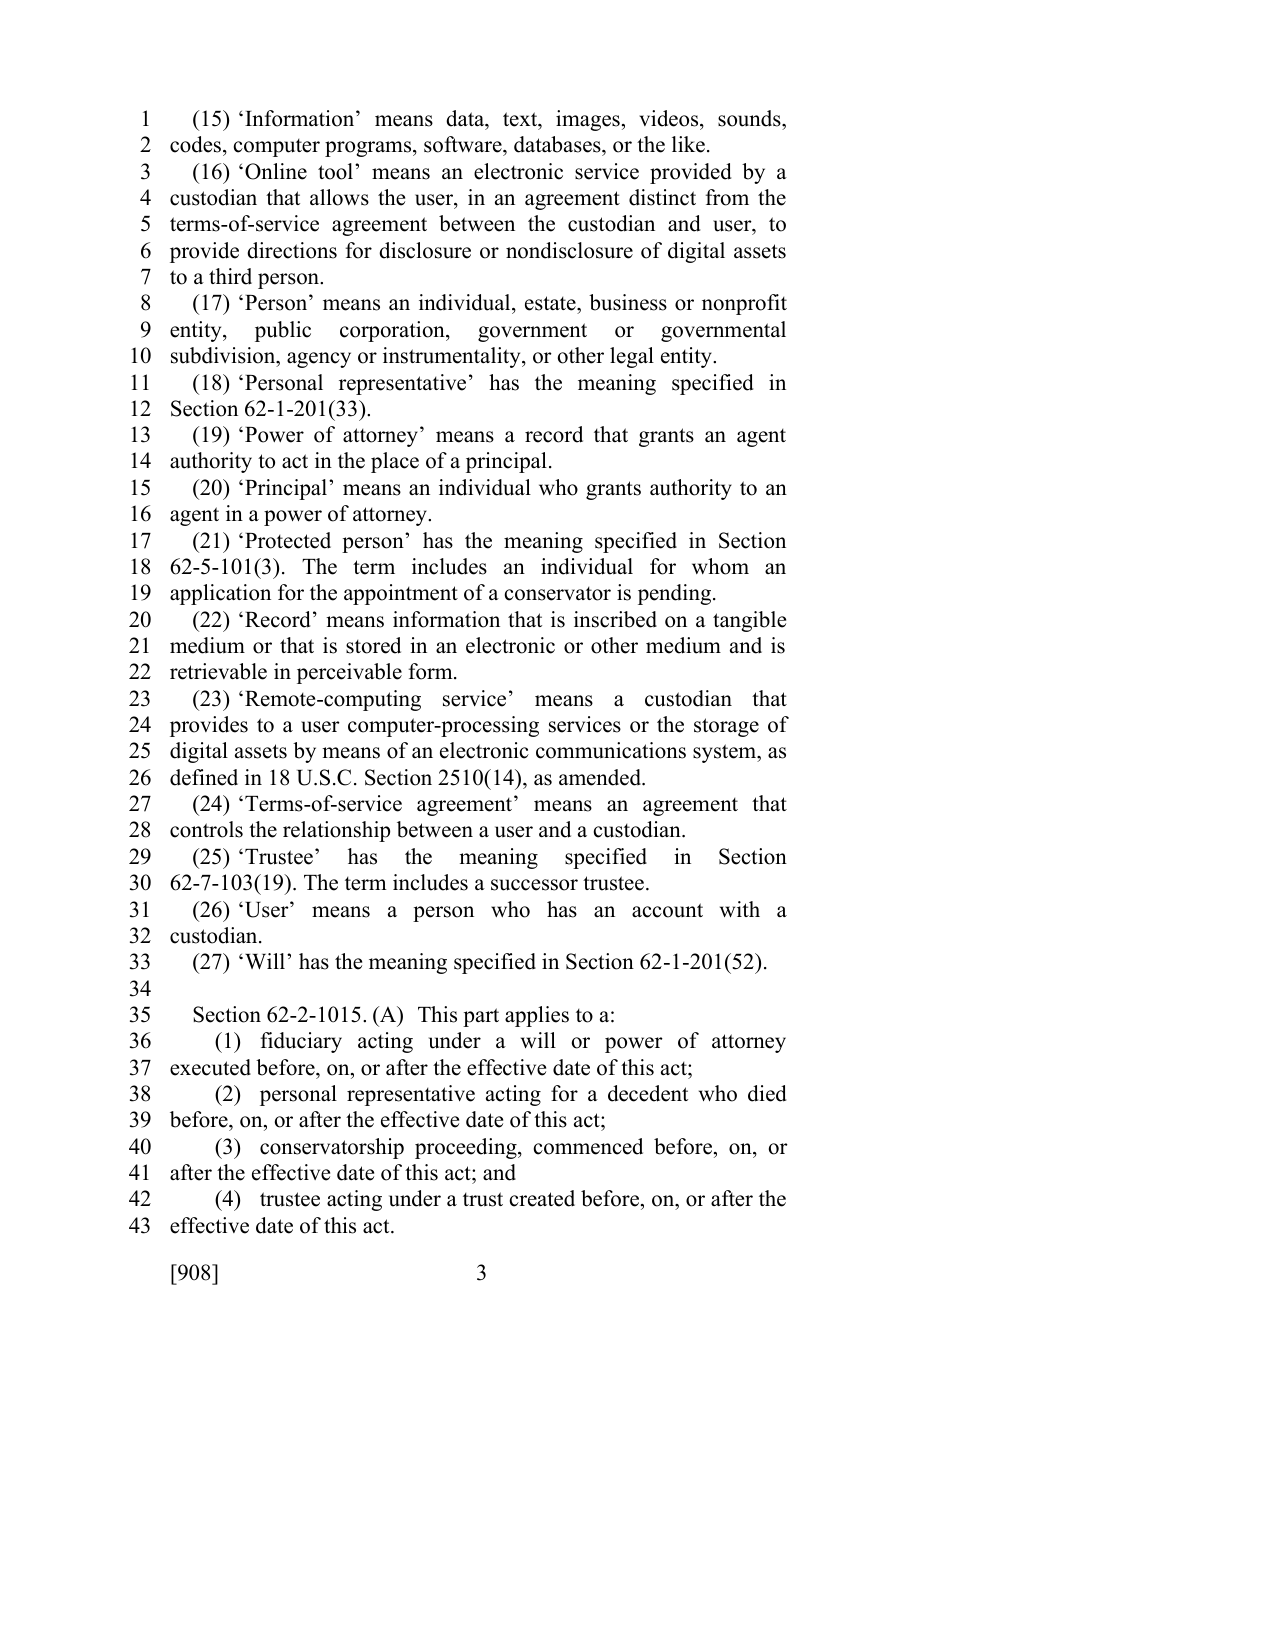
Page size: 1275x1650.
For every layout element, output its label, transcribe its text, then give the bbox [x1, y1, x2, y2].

text (17) ‘Person’ means an individual, estate, business or nonprofit entity, public corporation, government or governmental subdivision, agency or instrumentality, or other legal entity. [169, 289, 787, 368]
text (2) personal representative acting for a decedent who died before, on, or after the effective date of this act; [169, 1080, 787, 1133]
text (18) ‘Personal representative’ has the meaning specified in Section 62-1-201(33). [169, 368, 787, 421]
text (16) ‘Online tool’ means an electronic service provided by a custodian that allows the user, in an agreement distinct from the terms-of-service agreement between the custodian and user, to provide directions for disclosure or nondisclosure of digital assets to a third person. [169, 158, 787, 289]
text (20) ‘Principal’ means an individual who grants authority to an agent in a power of attorney. [169, 474, 787, 527]
text (3) conservatorship proceeding, commenced before, on, or after the effective date of this act; and [169, 1133, 787, 1186]
text (26) ‘User’ means a person who has an account with a custodian. [169, 896, 787, 948]
text (25) ‘Trustee’ has the meaning specified in Section 62-7-103(19). The term includes a successor trustee. [169, 843, 787, 896]
text (1) fiduciary acting under a will or power of attorney executed before, on, or after the effective date of this act; [169, 1027, 787, 1080]
text (27) ‘Will’ has the meaning specified in Section 62-1-201(52). [169, 948, 787, 975]
text (21) ‘Protected person’ has the meaning specified in Section 62-5-101(3). The term includes an individual for whom an application for the appointment of a conservator is pending. [169, 527, 787, 606]
text (22) ‘Record’ means information that is inscribed on a tangible medium or that is stored in an electronic or other medium and is retrievable in perceivable form. [169, 606, 787, 685]
text (4) trustee acting under a trust created before, on, or after the effective date of this act. [169, 1186, 787, 1238]
text (24) ‘Terms-of-service agreement’ means an agreement that controls the relationship between a user and a custodian. [169, 790, 787, 843]
text (19) ‘Power of attorney’ means a record that grants an agent authority to act in the place of a principal. [169, 421, 787, 474]
text (23) ‘Remote-computing service’ means a custodian that provides to a user computer-processing services or the storage of digital assets by means of an electronic communications system, as defined in 18 U.S.C. Section 2510(14), as amended. [169, 685, 787, 790]
text (15) ‘Information’ means data, text, images, videos, sounds, codes, computer programs, software, databases, or the like. [169, 105, 787, 158]
text Section 62-2-1015. (A) This part applies to a: [169, 1001, 787, 1027]
